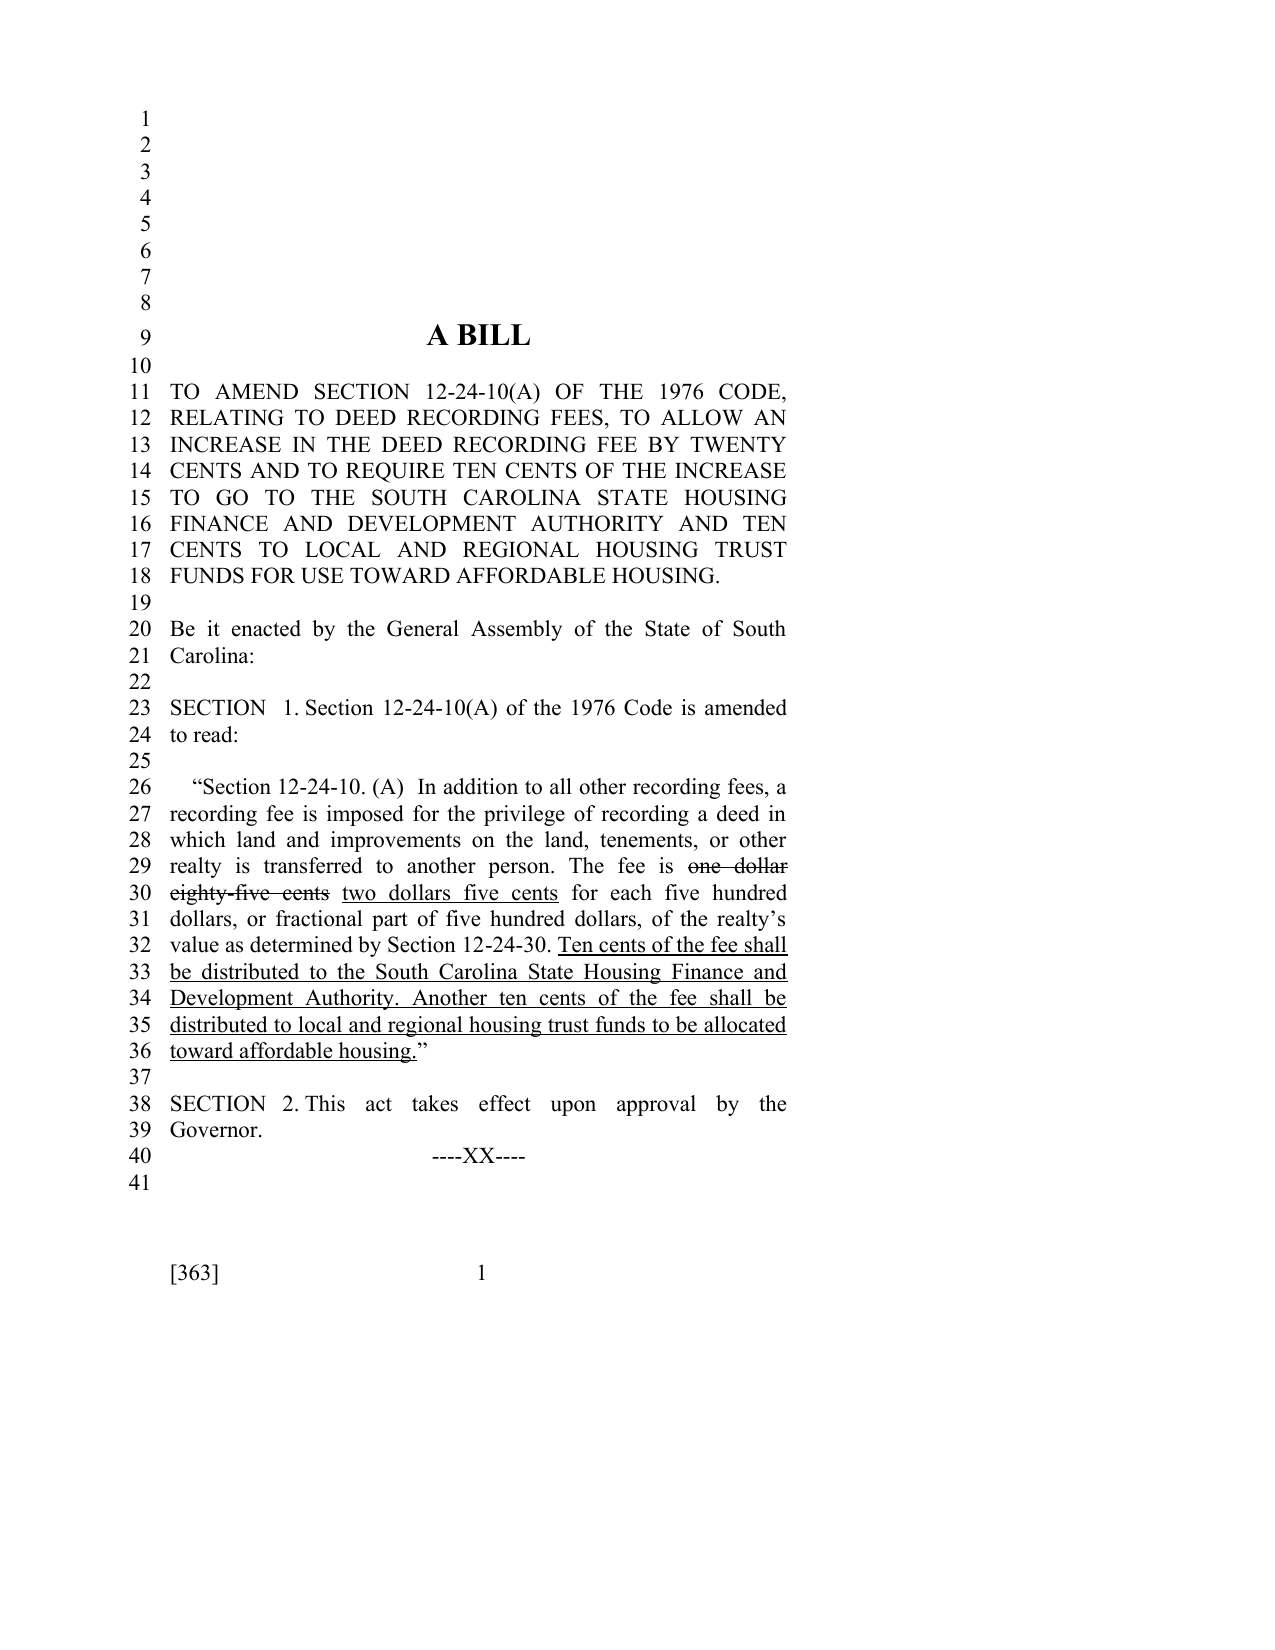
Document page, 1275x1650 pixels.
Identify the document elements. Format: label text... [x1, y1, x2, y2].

text SECTION 2. This act takes effect upon approval by the Governor. [169, 1090, 787, 1142]
text A BILL [169, 316, 787, 352]
text TO AMEND SECTION 12-24-10(A) OF THE 1976 CODE, RELATING TO DEED RECORDING FEES, TO ALLOW AN INCREASE IN THE DEED RECORDING FEE BY TWENTY CENTS AND TO REQUIRE TEN CENTS OF THE INCREASE TO GO TO THE SOUTH CAROLINA STATE HOUSING FINANCE AND DEVELOPMENT AUTHORITY AND TEN CENTS TO LOCAL AND REGIONAL HOUSING TRUST FUNDS FOR USE TOWARD AFFORDABLE HOUSING. [169, 378, 787, 589]
text ----XX---- [169, 1142, 787, 1169]
text “Section 12-24-10. (A) In addition to all other recording fees, a recording fee is imposed for the privilege of recording a deed in which land and improvements on the land, tenements, or other realty is transferred to another person. The fee is one dollar eighty-five cents two dollars five cents for each five hundred dollars, or fractional part of five hundred dollars, of the realty’s value as determined by Section 12-24-30. Ten cents of the fee shall be distributed to the South Carolina State Housing Finance and Development Authority. Another ten cents of the fee shall be distributed to local and regional housing trust funds to be allocated toward affordable housing.” [169, 773, 787, 981]
text SECTION 1. Section 12-24-10(A) of the 1976 Code is amended to read: [169, 694, 787, 747]
text Be it enacted by the General Assembly of the State of South Carolina: [169, 615, 787, 668]
